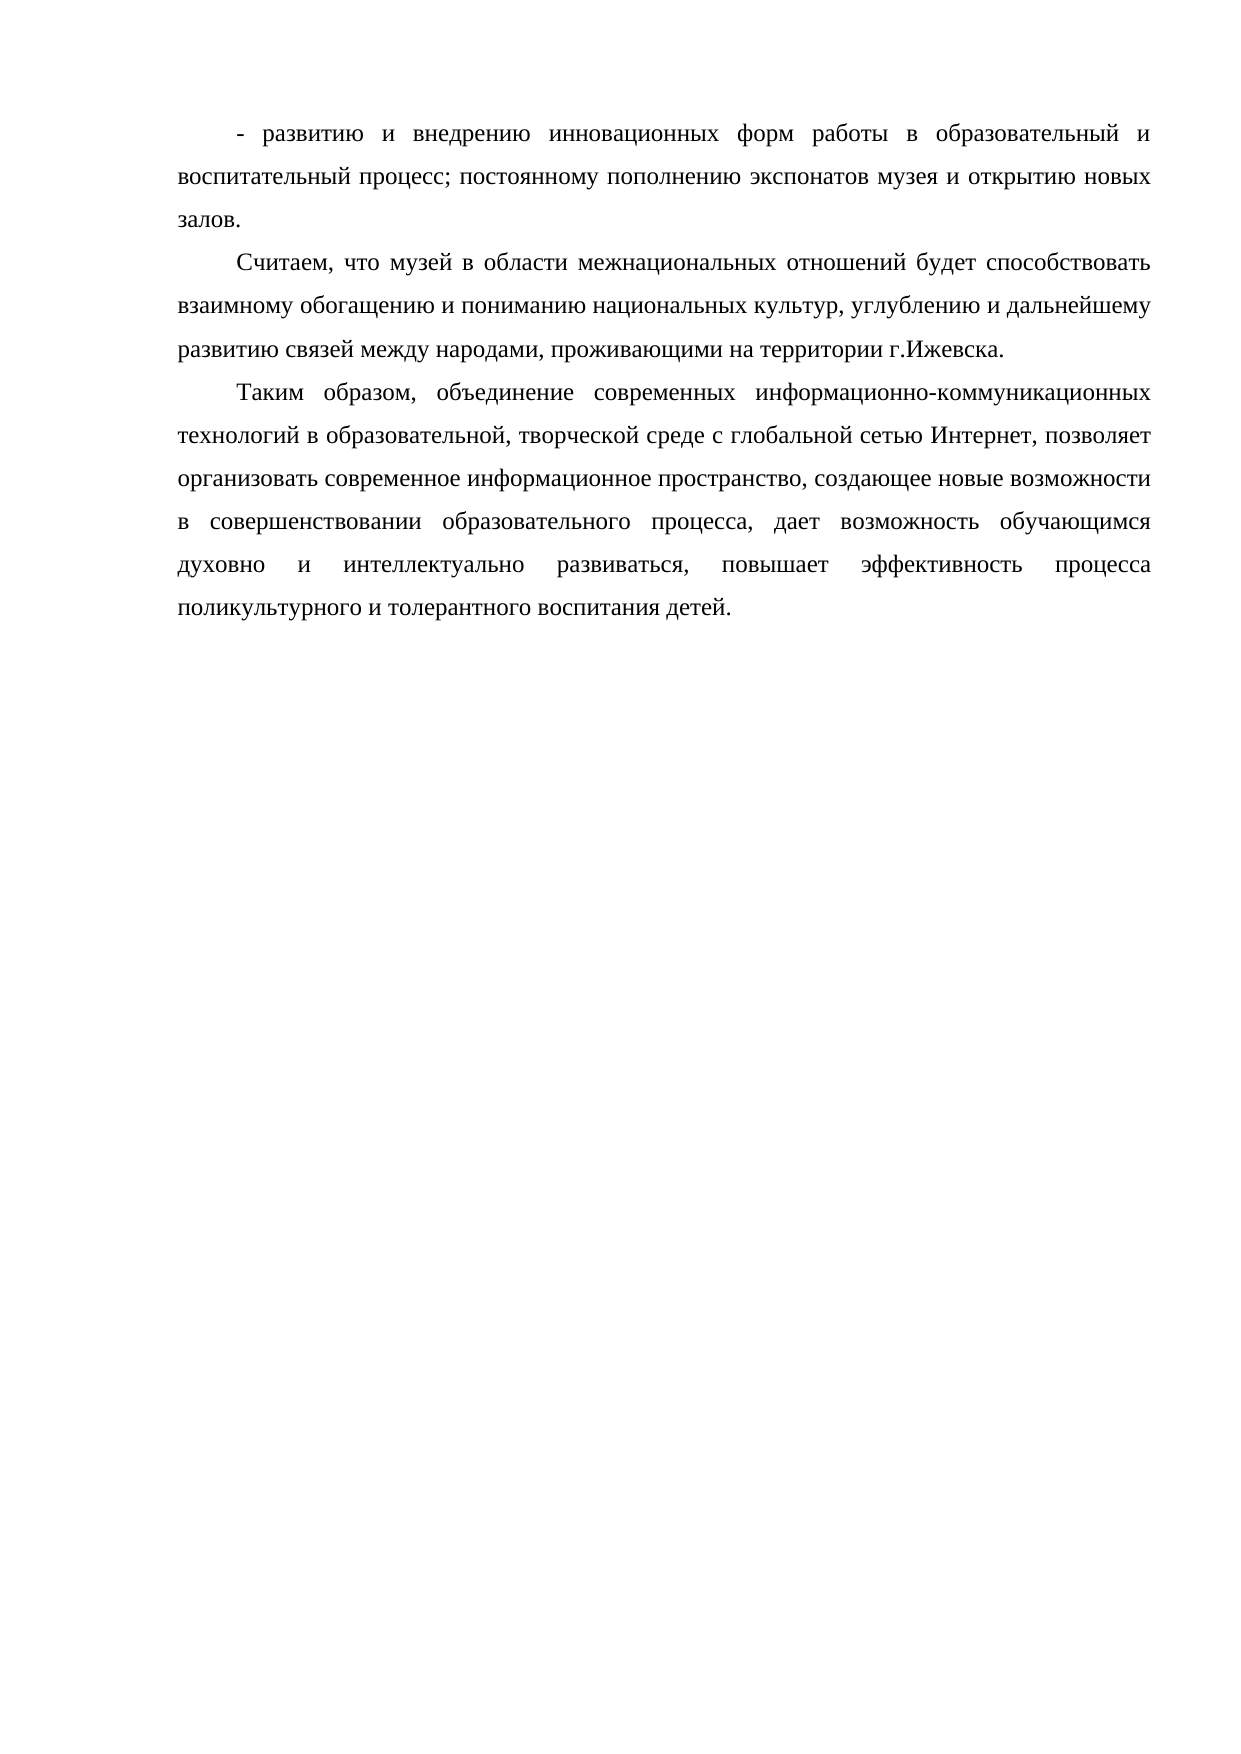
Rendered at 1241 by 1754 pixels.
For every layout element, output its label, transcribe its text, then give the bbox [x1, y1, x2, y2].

text Считаем, что музей в области межнациональных отношений будет способствовать взаимному обогащению и пониманию национальных культур, углублению и дальнейшему развитию связей между народами, проживающими на территории г.Ижевска. [177, 247, 1152, 362]
text - развитию и внедрению инновационных форм работы в образовательный и воспитательный процесс; постоянному пополнению экспонатов музея и открытию новых залов. [177, 118, 1152, 233]
text Таким образом, объединение современных информационно-коммуникационных технологий в образовательной, творческой среде с глобальной сетью Интернет, позволяет организовать современное информационное пространство, создающее новые возможности в совершенствовании образовательного процесса, дает возможность обучающимся духовно и интеллектуально развиваться, повышает эффективность процесса поликультурного и толерантного воспитания детей. [177, 377, 1152, 621]
